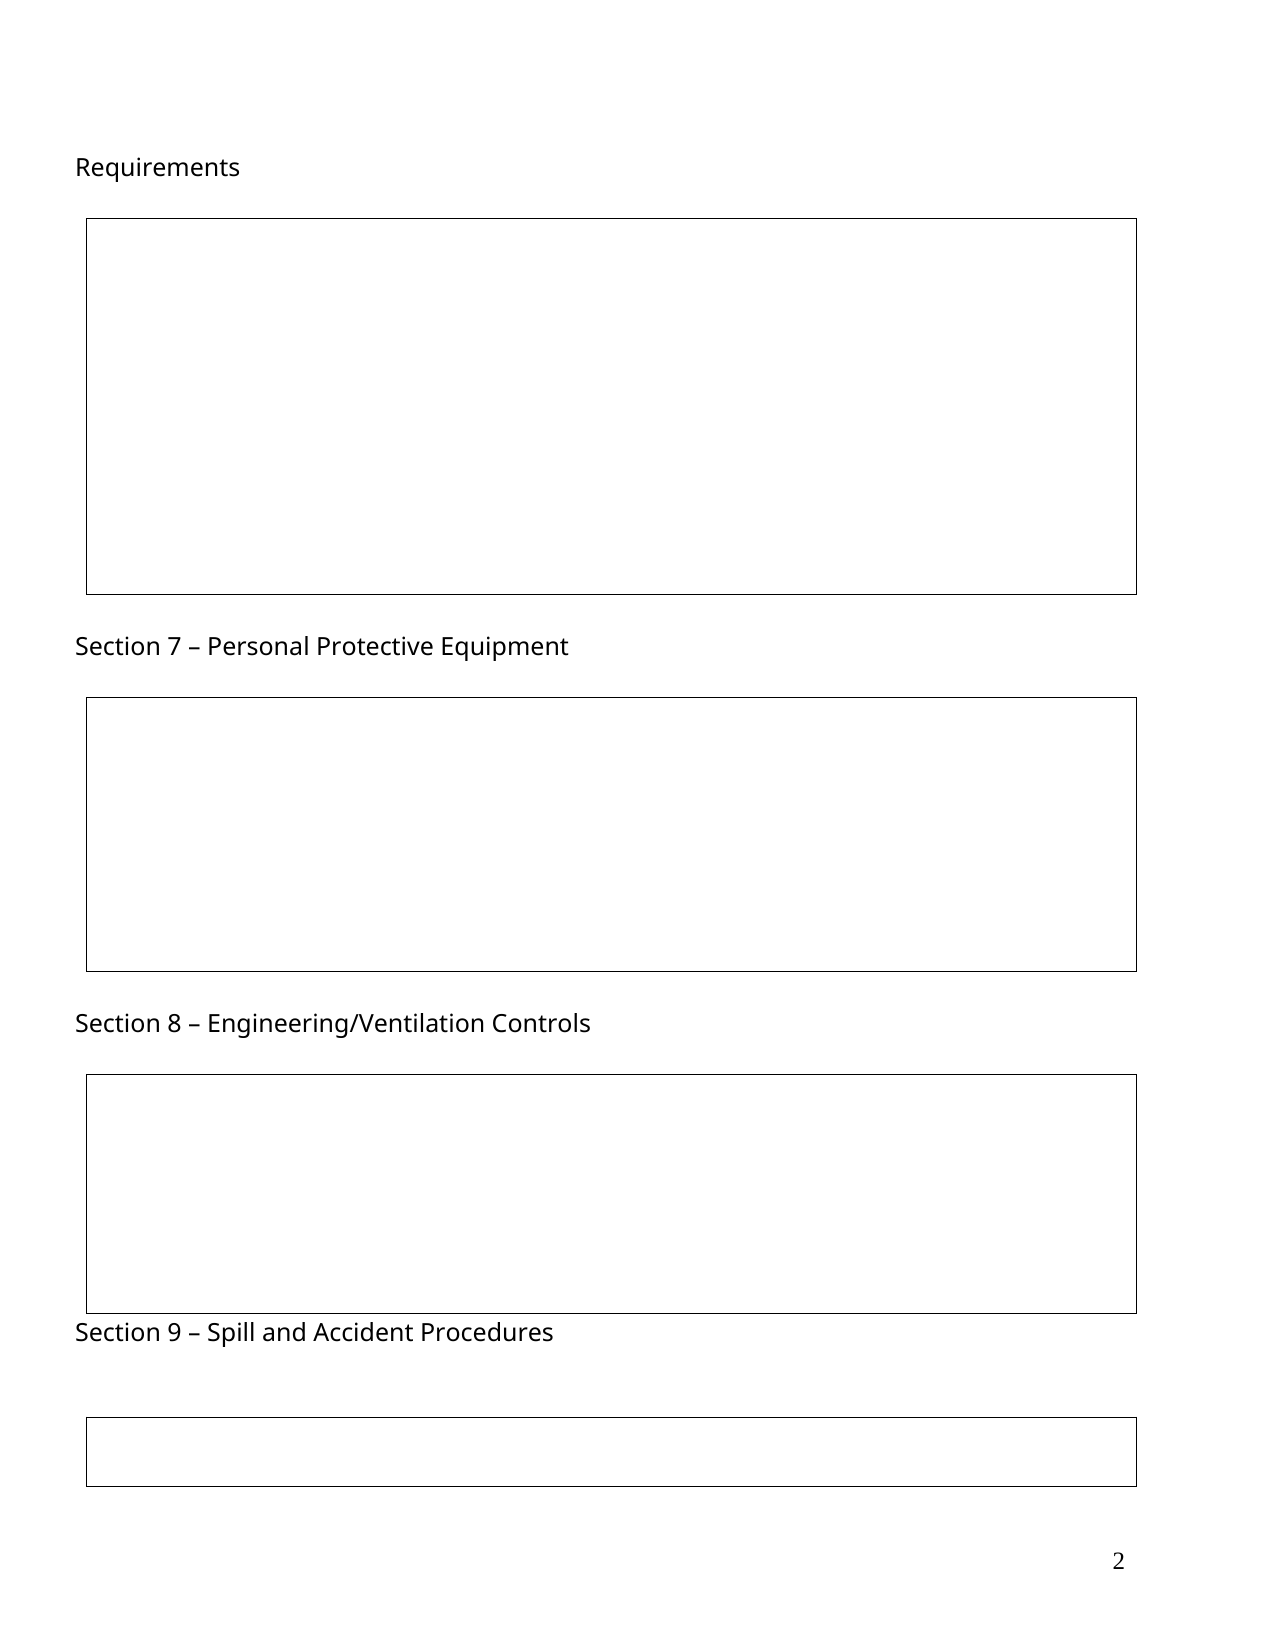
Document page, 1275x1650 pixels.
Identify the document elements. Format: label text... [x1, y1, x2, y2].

text Section 7 – Personal Protective Equipment [75, 629, 1097, 663]
table_header [87, 219, 1136, 594]
text Requirements [75, 150, 1097, 184]
table_header [87, 1075, 1136, 1313]
table_header [87, 1418, 1136, 1486]
table_header [87, 698, 1136, 971]
text Section 9 – Spill and Accident Procedures [75, 1314, 1097, 1348]
text Section 8 – Engineering/Ventilation Controls [75, 1006, 1097, 1040]
